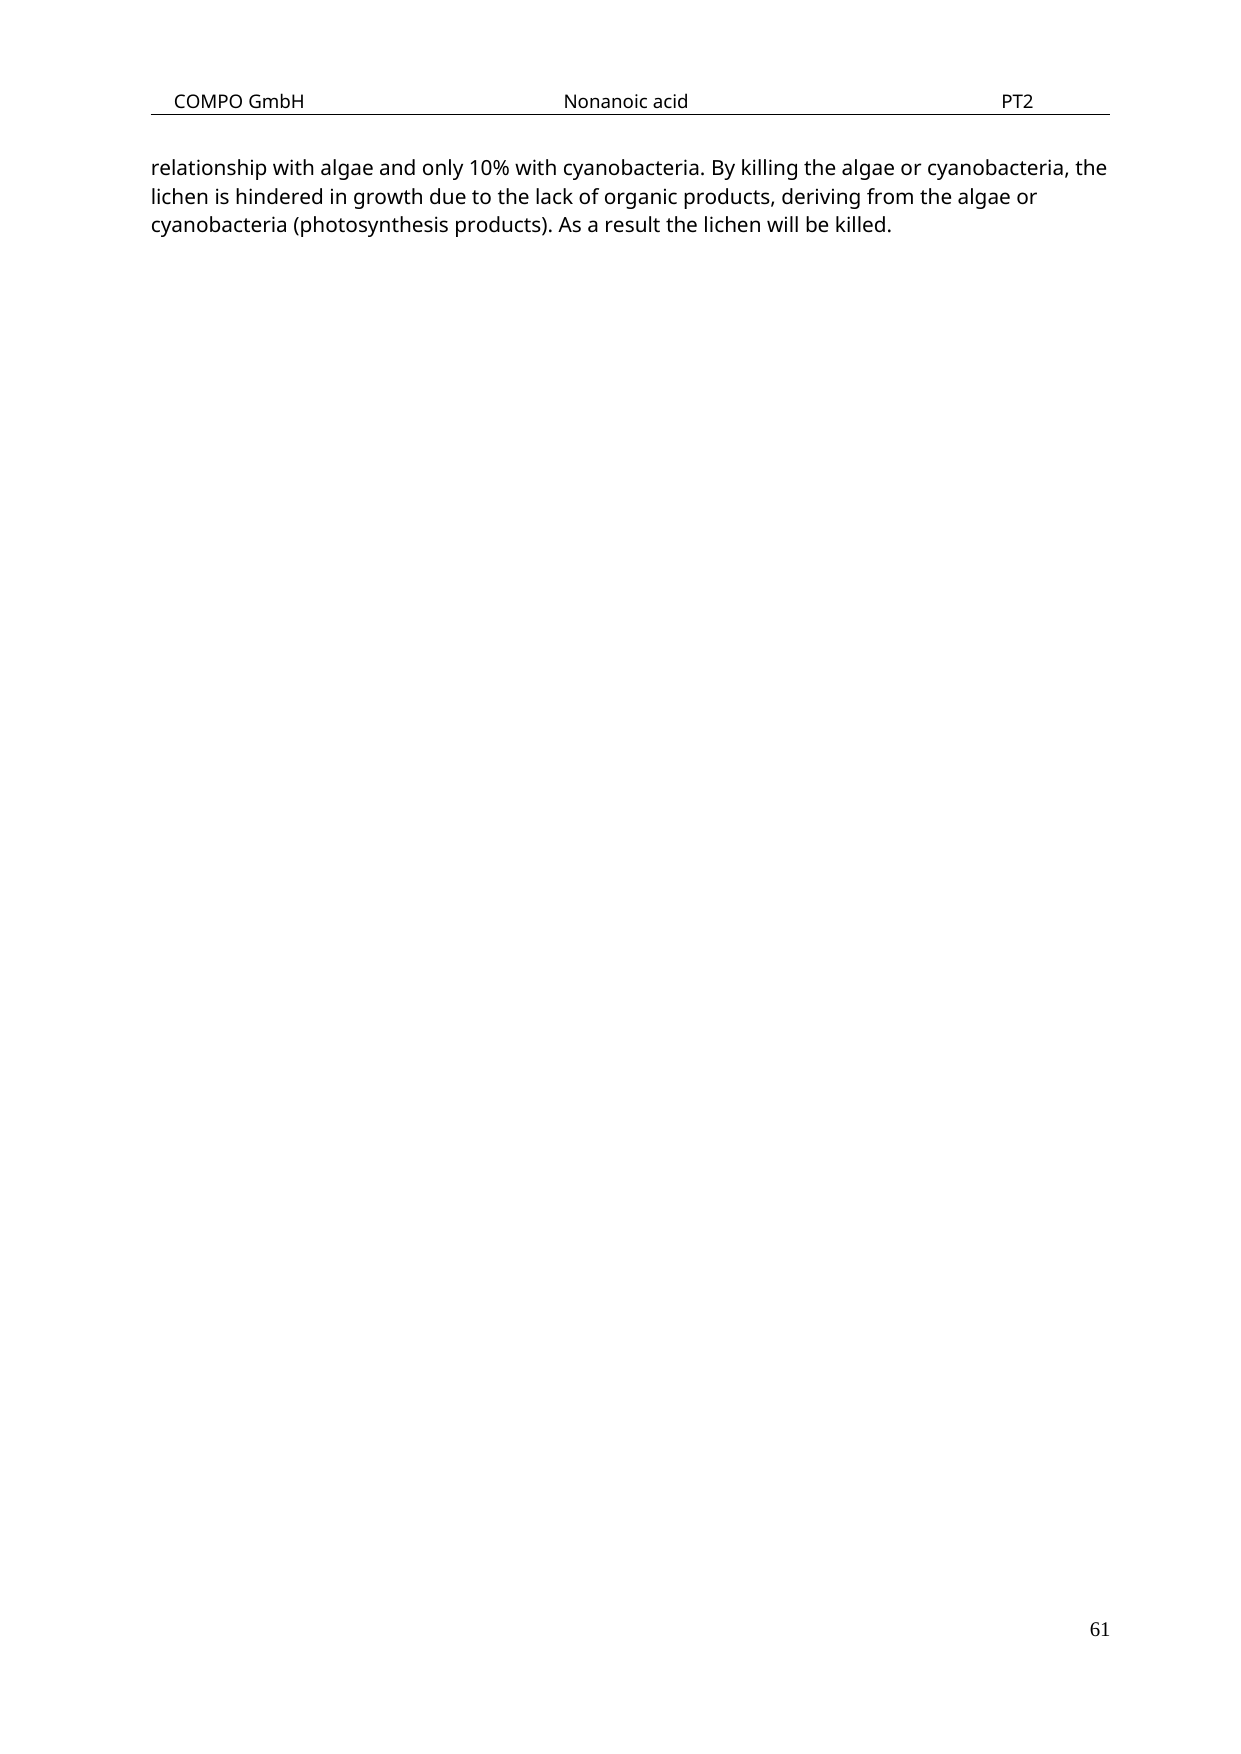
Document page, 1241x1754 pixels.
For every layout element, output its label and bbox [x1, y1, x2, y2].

text [151, 153, 1110, 239]
